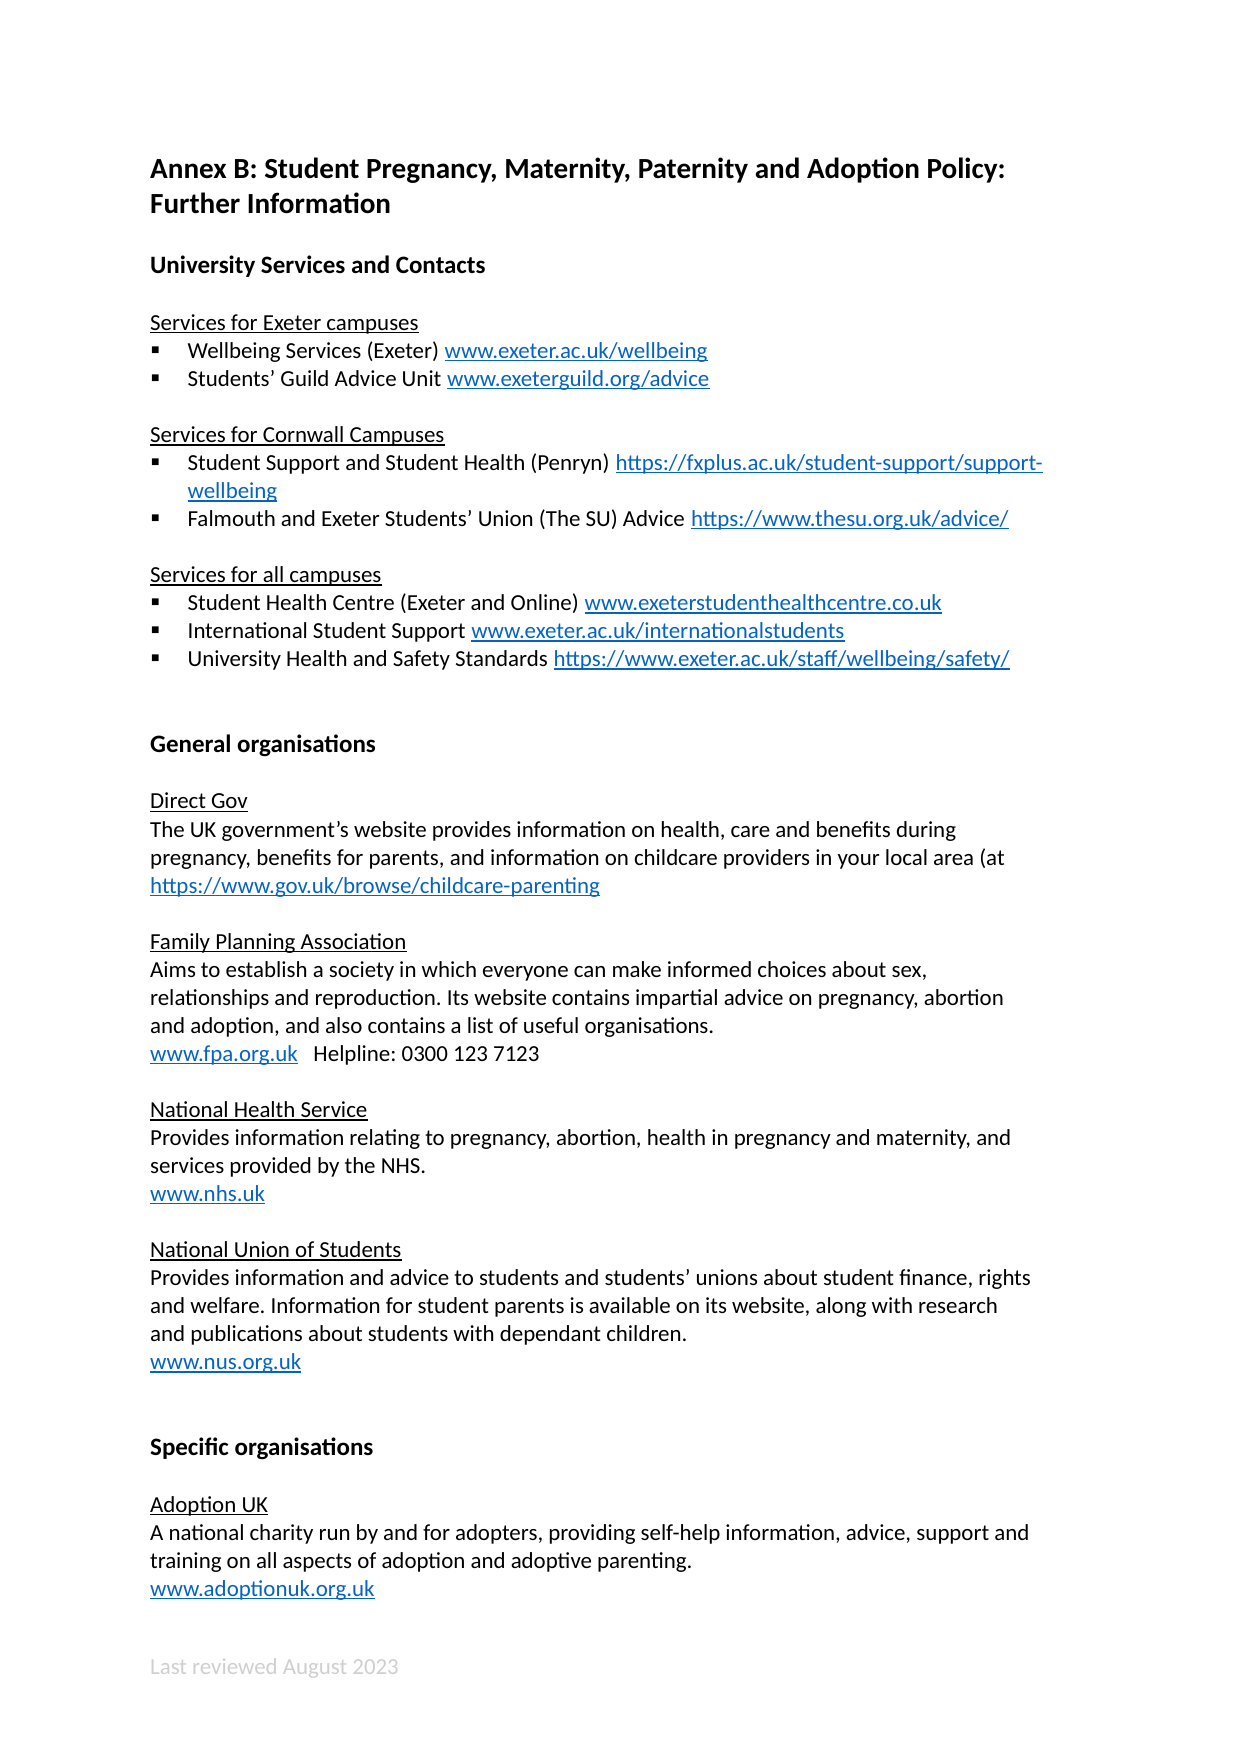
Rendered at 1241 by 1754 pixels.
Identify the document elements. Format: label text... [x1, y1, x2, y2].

text www.adoptionuk.org.uk [150, 1574, 1090, 1602]
text General organisations [150, 728, 1090, 759]
list Falmouth and Exeter Students’ Union (The SU) Advice https://www.thesu.org.uk/advice/ [150, 504, 1090, 532]
text and publications about students with dependant children. [150, 1319, 1090, 1347]
text A national charity run by and for adopters, providing self-help information, advice, support and [150, 1518, 1090, 1546]
text Provides information and advice to students and students’ unions about student finance, rights [150, 1263, 1090, 1291]
text National Health Service [150, 1095, 1090, 1123]
text Annex B: Student Pregnancy, Maternity, Paternity and Adoption Policy: Further Information [150, 150, 1090, 221]
text Services for Exeter campuses [150, 308, 1090, 336]
list International Student Support www.exeter.ac.uk/internationalstudents [150, 616, 1090, 644]
text The UK government’s website provides information on health, care and benefits during [150, 815, 1090, 843]
list University Health and Safety Standards https://www.exeter.ac.uk/staff/wellbeing/safety/ [150, 644, 1090, 672]
text Aims to establish a society in which everyone can make informed choices about sex, [150, 955, 1090, 983]
list Wellbeing Services (Exeter) www.exeter.ac.uk/wellbeing [150, 336, 1090, 364]
text https://www.gov.uk/browse/childcare-parenting [150, 871, 1090, 899]
list Students’ Guild Advice Unit www.exeterguild.org/advice [150, 364, 1090, 392]
text National Union of Students [150, 1235, 1090, 1263]
text and welfare. Information for student parents is available on its website, along with research [150, 1291, 1090, 1319]
text Direct Gov [150, 787, 1090, 815]
text Services for all campuses [150, 560, 1090, 588]
text services provided by the NHS. [150, 1151, 1090, 1179]
text Provides information relating to pregnancy, abortion, health in pregnancy and maternity, and [150, 1123, 1090, 1151]
text University Services and Contacts [150, 249, 1090, 280]
list Student Health Centre (Exeter and Online) www.exeterstudenthealthcentre.co.uk [150, 588, 1090, 616]
text pregnancy, benefits for parents, and information on childcare providers in your local area (at [150, 843, 1090, 871]
text Adoption UK [150, 1490, 1090, 1518]
list Student Support and Student Health (Penryn) https://fxplus.ac.uk/student-support/support-wellbeing [150, 448, 1090, 504]
text Services for Cornwall Campuses [150, 420, 1090, 448]
text and adoption, and also contains a list of useful organisations. [150, 1011, 1090, 1039]
text www.nus.org.uk [150, 1347, 1090, 1375]
text relationships and reproduction. Its website contains impartial advice on pregnancy, abortion [150, 983, 1090, 1011]
text Family Planning Association [150, 927, 1090, 955]
text training on all aspects of adoption and adoptive parenting. [150, 1546, 1090, 1574]
text www.nhs.uk [150, 1179, 1090, 1207]
text www.fpa.org.uk Helpline: 0300 123 7123 [150, 1039, 1090, 1067]
text Specific organisations [150, 1431, 1090, 1462]
